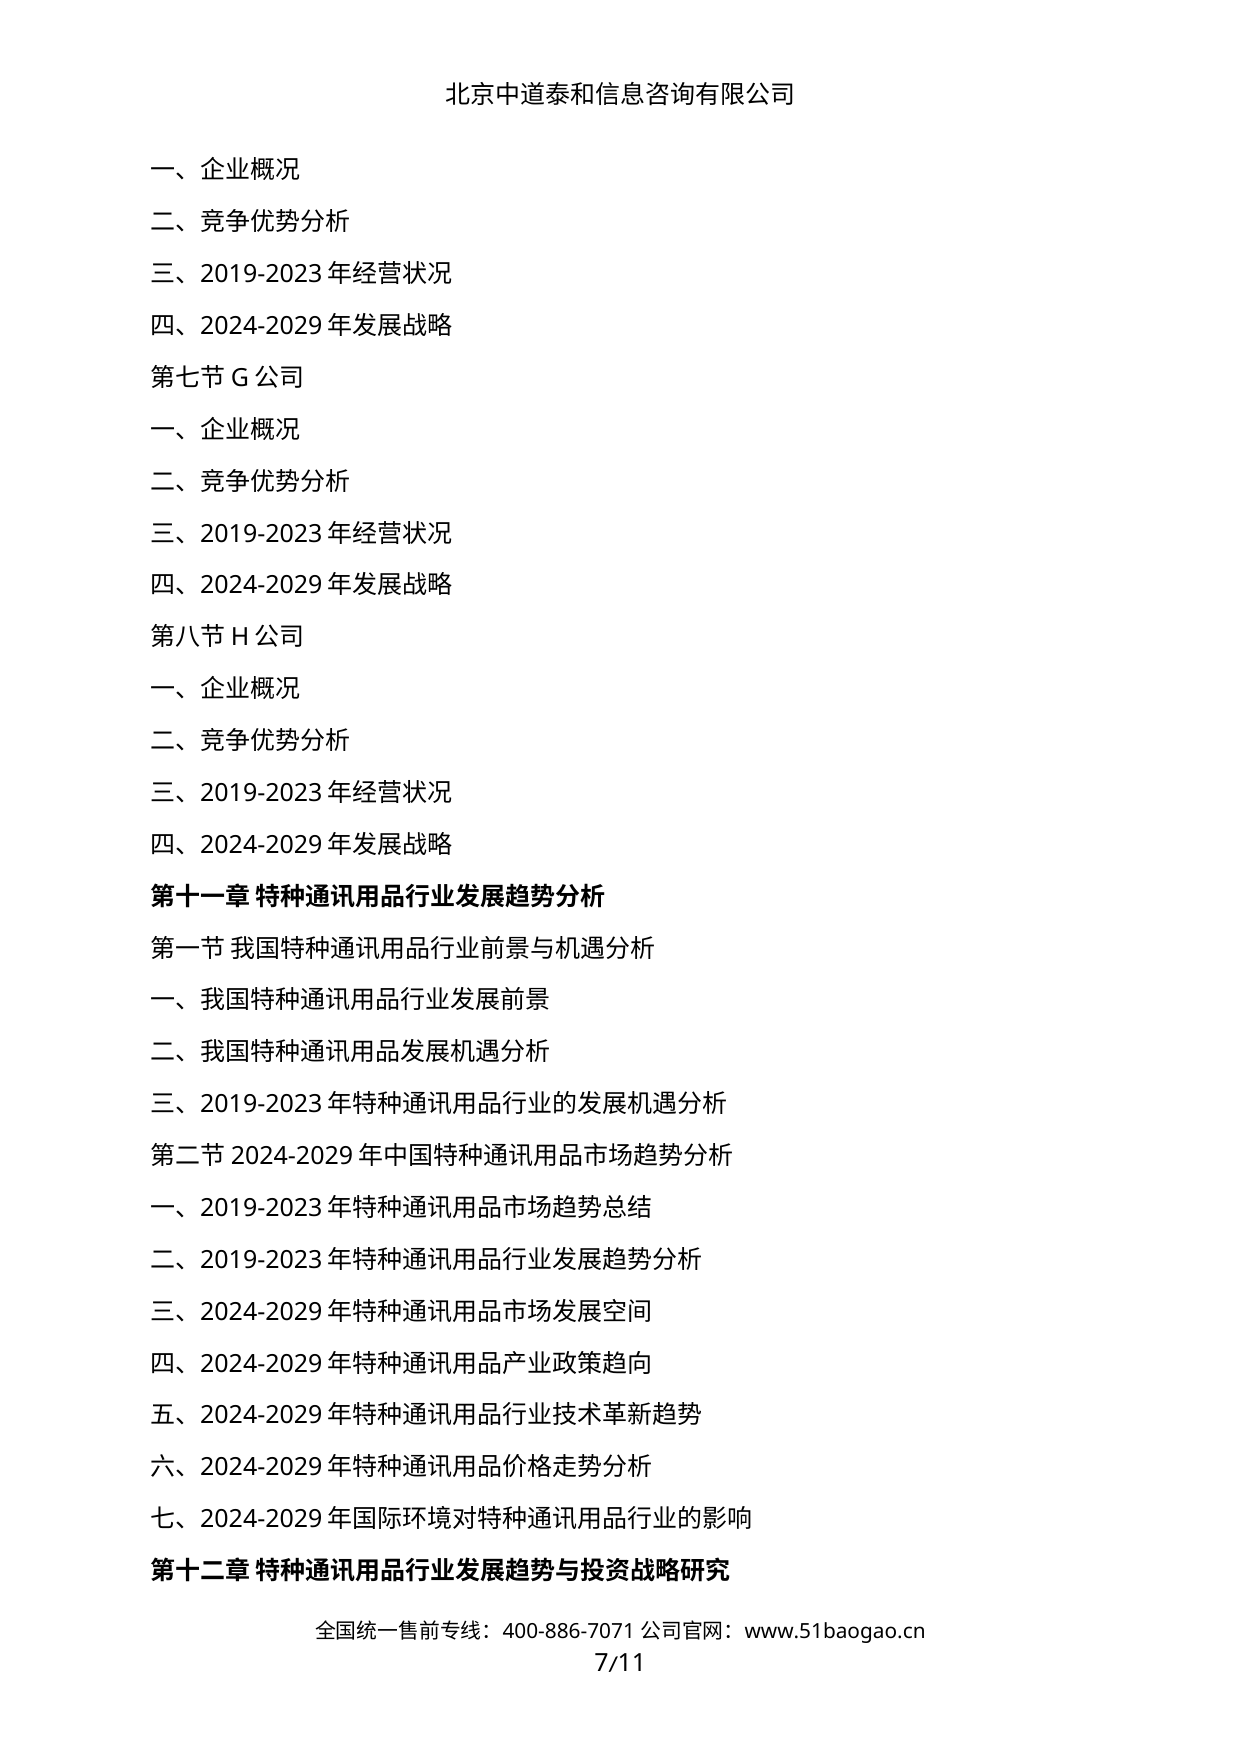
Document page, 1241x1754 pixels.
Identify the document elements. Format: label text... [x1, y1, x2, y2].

text 三、2019-2023年经营状况 [150, 513, 1090, 549]
text 一、企业概况 [150, 409, 1090, 446]
text 第一节 我国特种通讯用品行业前景与机遇分析 [150, 928, 1090, 964]
text 二、我国特种通讯用品发展机遇分析 [150, 1032, 1090, 1068]
text 一、我国特种通讯用品行业发展前景 [150, 980, 1090, 1016]
text 二、竞争优势分析 [150, 721, 1090, 757]
text 第七节 G公司 [150, 357, 1090, 394]
text 四、2024-2029年特种通讯用品产业政策趋向 [150, 1343, 1090, 1379]
text 五、2024-2029年特种通讯用品行业技术革新趋势 [150, 1395, 1090, 1431]
text 第十一章 特种通讯用品行业发展趋势分析 [150, 876, 1090, 912]
text 第十二章 特种通讯用品行业发展趋势与投资战略研究 [150, 1551, 1090, 1587]
text 四、2024-2029年发展战略 [150, 824, 1090, 861]
text 二、竞争优势分析 [150, 461, 1090, 497]
text 二、2019-2023年特种通讯用品行业发展趋势分析 [150, 1239, 1090, 1276]
text 三、2019-2023年经营状况 [150, 772, 1090, 809]
text 一、企业概况 [150, 669, 1090, 705]
text 三、2019-2023年经营状况 [150, 254, 1090, 290]
text 四、2024-2029年发展战略 [150, 306, 1090, 342]
text 三、2019-2023年特种通讯用品行业的发展机遇分析 [150, 1084, 1090, 1120]
text 三、2024-2029年特种通讯用品市场发展空间 [150, 1291, 1090, 1327]
text 一、2019-2023年特种通讯用品市场趋势总结 [150, 1187, 1090, 1224]
text 六、2024-2029年特种通讯用品价格走势分析 [150, 1447, 1090, 1483]
text 七、2024-2029年国际环境对特种通讯用品行业的影响 [150, 1499, 1090, 1535]
text 二、竞争优势分析 [150, 202, 1090, 238]
text 四、2024-2029年发展战略 [150, 565, 1090, 601]
text 第二节 2024-2029年中国特种通讯用品市场趋势分析 [150, 1136, 1090, 1172]
text 一、企业概况 [150, 150, 1090, 186]
text 第八节 H公司 [150, 617, 1090, 653]
